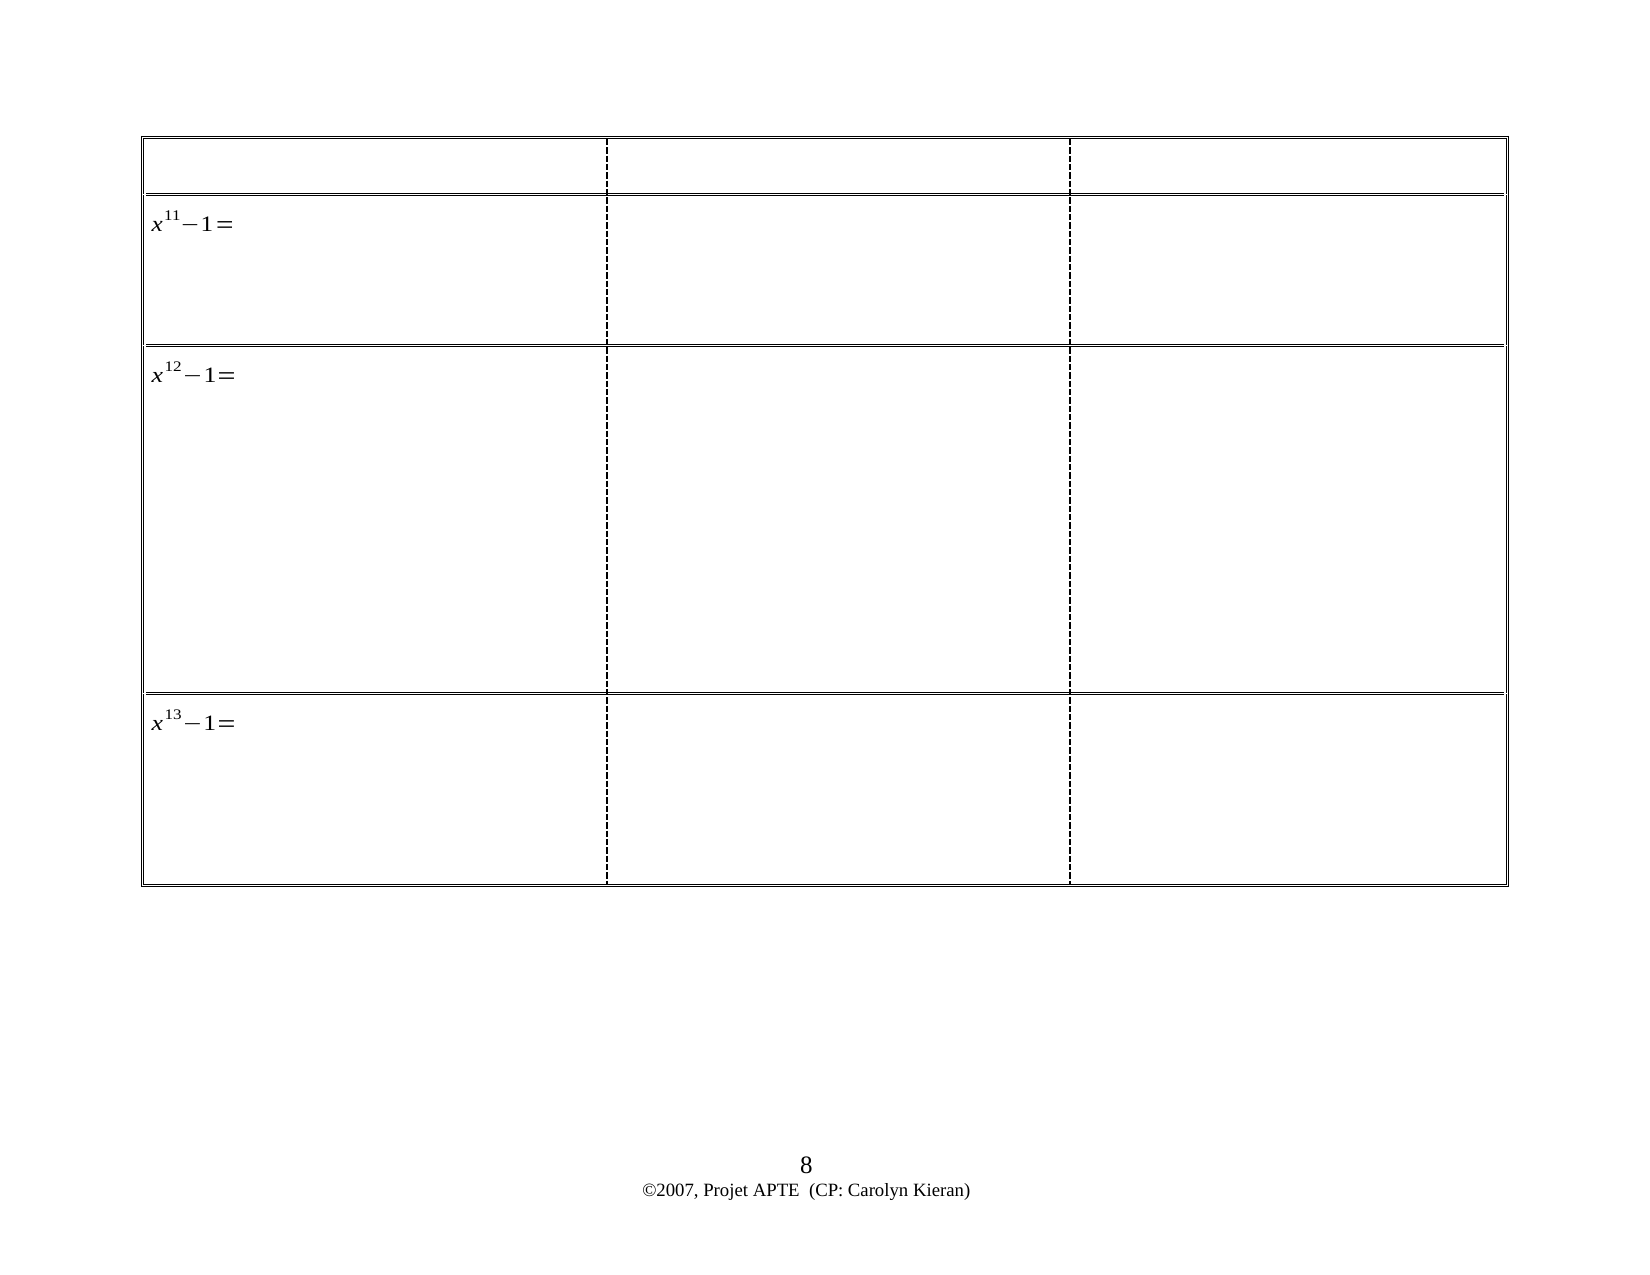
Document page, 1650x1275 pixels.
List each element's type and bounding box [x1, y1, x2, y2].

table_cell [607, 695, 1070, 884]
table_cell [1070, 692, 1506, 884]
table_cell [144, 344, 607, 692]
table_cell [144, 139, 607, 193]
table_cell [1070, 139, 1506, 193]
table_cell [607, 139, 1070, 193]
table_cell [1070, 193, 1506, 344]
table_cell [144, 193, 607, 344]
table_cell [144, 692, 607, 884]
table_cell [607, 196, 1070, 344]
table_cell [607, 347, 1070, 692]
table_cell [1070, 344, 1506, 692]
